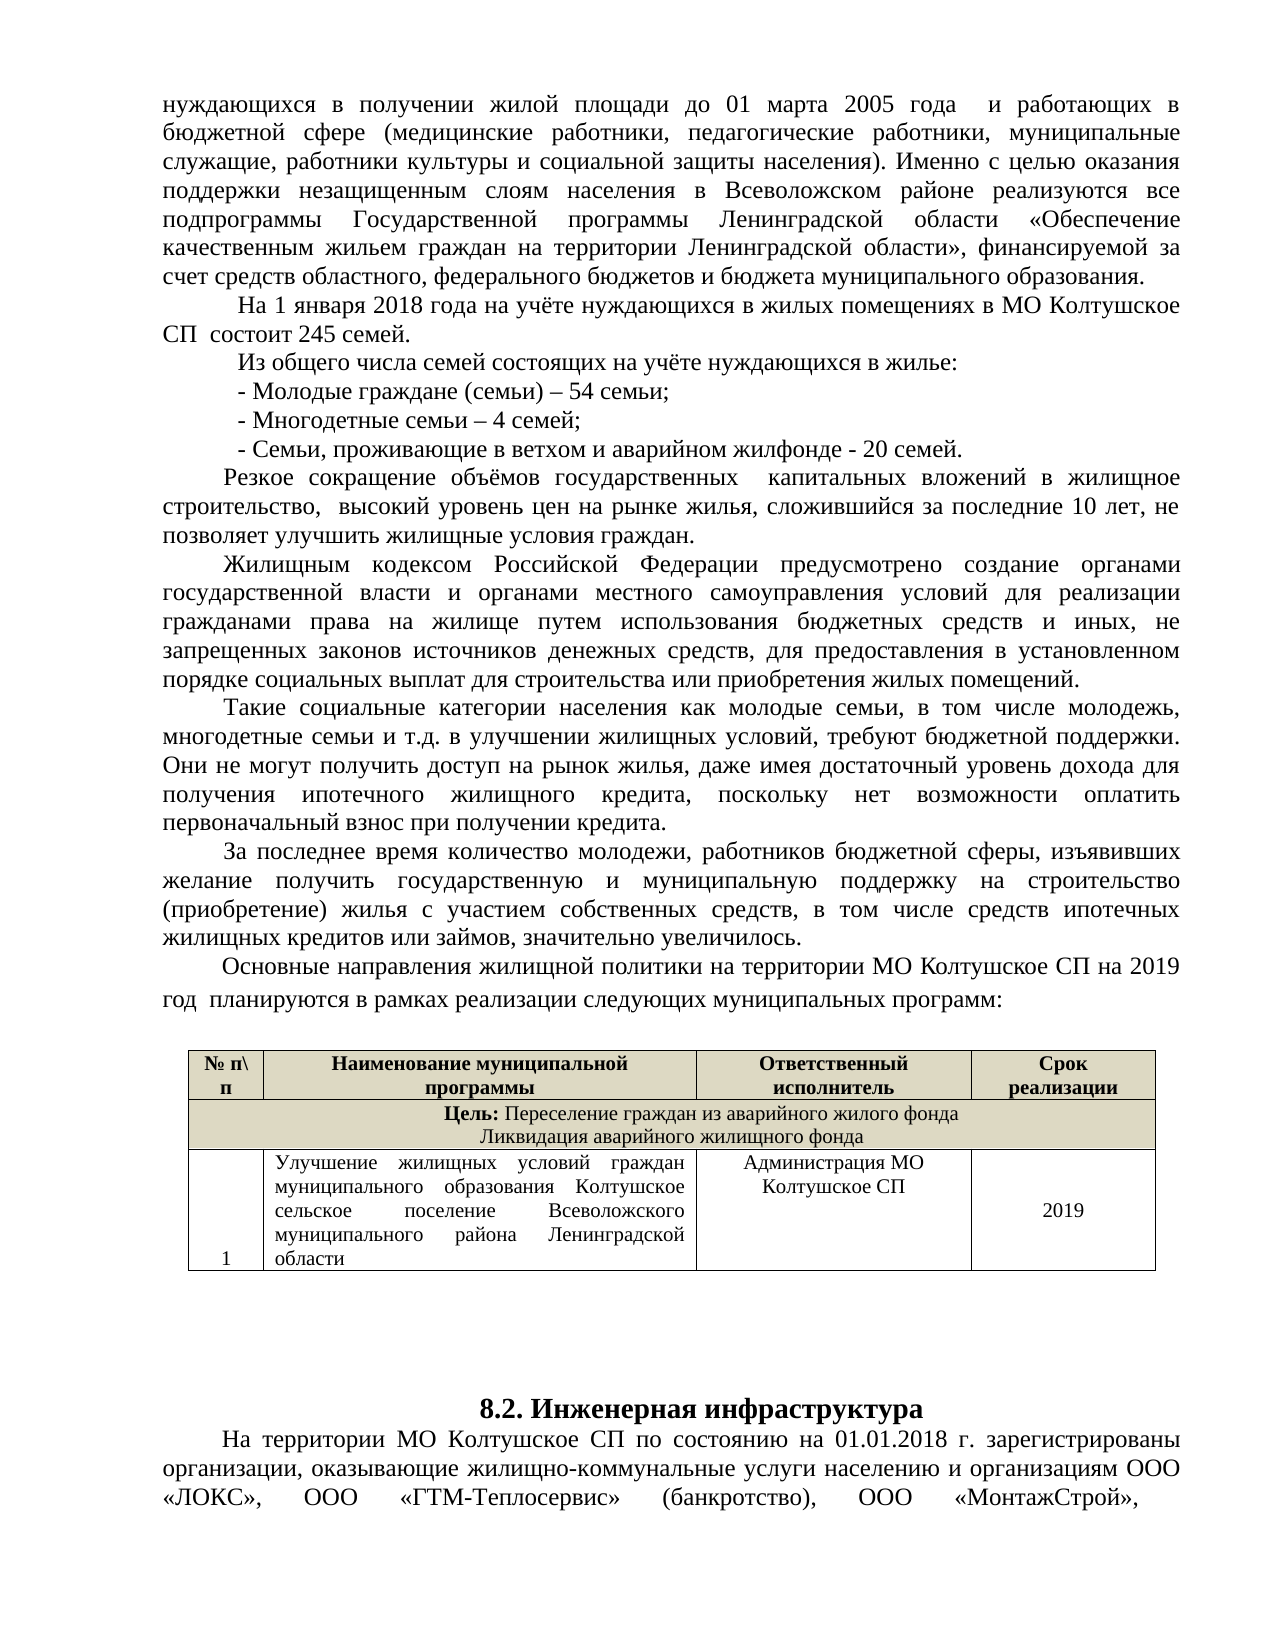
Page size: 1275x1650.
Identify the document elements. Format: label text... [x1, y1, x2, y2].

table_cell Улучшение жилищных условий граждан муниципального образования Колтушское сельское поселение Всеволожского муниципального района Ленинградской области [264, 1150, 696, 1270]
table_cell Администрация МО Колтушское СП [697, 1150, 971, 1270]
text На 1 января 2018 года на учёте нуждающихся в жилых помещениях в МО Колтушское СП состоит 245 семей. [162, 290, 1181, 347]
table_header Ответственный исполнитель [697, 1051, 971, 1099]
text - Многодетные семьи – 4 семей; [237, 405, 1181, 434]
text Из общего числа семей состоящих на учёте нуждающихся в жилье: [162, 347, 1181, 376]
text За последнее время количество молодежи, работников бюджетной сферы, изъявивших желание получить государственную и муниципальную поддержку на строительство (приобретение) жилья с участием собственных средств, в том числе средств ипотечных жилищных кредитов или займов, значительно увеличилось. [162, 836, 1181, 951]
text Резкое сокращение объёмов государственных капитальных вложений в жилищное строительство, высокий уровень цен на рынке жилья, сложившийся за последние 10 лет, не позволяет улучшить жилищные условия граждан. [162, 462, 1181, 549]
table_header № п\п [189, 1051, 263, 1099]
text Такие социальные категории населения как молодые семьи, в том числе молодежь, многодетные семьи и т.д. в улучшении жилищных условий, требуют бюджетной поддержки. Они не могут получить доступ на рынок жилья, даже имея достаточный уровень дохода для получения ипотечного жилищного кредита, поскольку нет возможности оплатить первоначальный взнос при получении кредита. [162, 692, 1181, 836]
table_cell Цель: Переселение граждан из аварийного жилого фонда Ликвидация аварийного жилищного фонда [189, 1100, 1155, 1148]
text 8.2. Инженерная инфраструктура [162, 1391, 1181, 1424]
text - Семьи, проживающие в ветхом и аварийном жилфонде - 20 семей. [237, 434, 1181, 462]
table_header Наименование муниципальной программы [264, 1051, 696, 1099]
table_cell 2019 [972, 1150, 1155, 1270]
table_header Срок реализации [972, 1051, 1155, 1099]
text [162, 1424, 1181, 1511]
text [162, 89, 1181, 290]
text - Молодые граждане (семьи) – 54 семьи; [237, 376, 1181, 405]
table_cell 1 [189, 1150, 263, 1270]
text Основные направления жилищной политики на территории МО Колтушское СП на 2019 год планируются в рамках реализации следующих муниципальных программ: [162, 951, 1181, 1013]
text Жилищным кодексом Российской Федерации предусмотрено создание органами государственной власти и органами местного самоуправления условий для реализации гражданами права на жилище путем использования бюджетных средств и иных, не запрещенных законов источников денежных средств, для предоставления в установленном порядке социальных выплат для строительства или приобретения жилых помещений. [162, 549, 1181, 692]
